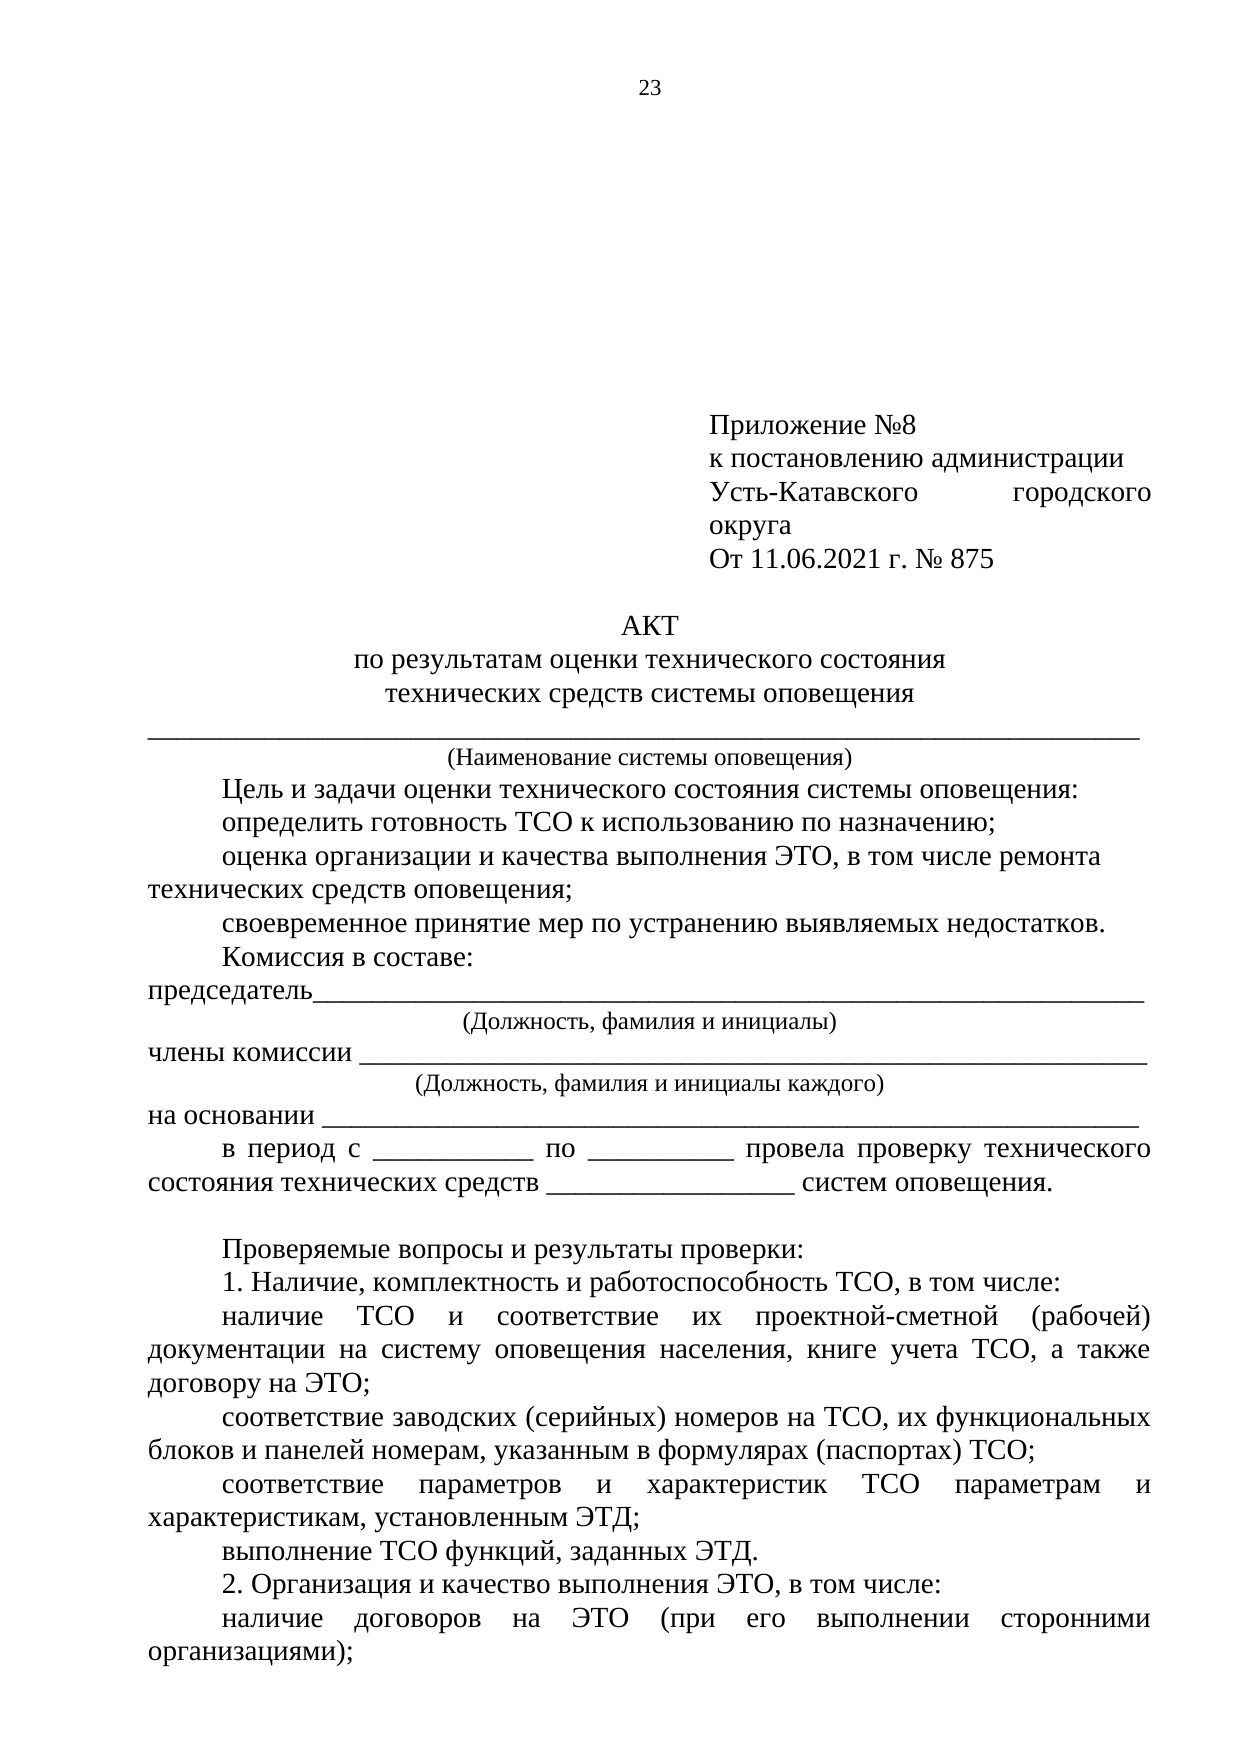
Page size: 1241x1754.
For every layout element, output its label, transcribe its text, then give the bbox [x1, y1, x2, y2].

text (Наименование системы оповещения) [148, 742, 1152, 771]
text 2. Организация и качество выполнения ЭТО, в том числе: [148, 1566, 1152, 1600]
text на основании ________________________________________________________ [148, 1097, 1152, 1130]
text ____________________________________________________________________ [148, 709, 1152, 742]
text наличие ТСО и соответствие их проектной-сметной (рабочей) документации на систему оповещения населения, книге учета ТСО, а также договору на ЭТО; [148, 1298, 1152, 1399]
text выполнение ТСО функций, заданных ЭТД. [148, 1533, 1152, 1566]
text технических средств системы оповещения [148, 675, 1152, 709]
text в период с ___________ по __________ провела проверку технического состояния технических средств _________________ систем оповещения. [148, 1130, 1152, 1197]
text определить готовность ТСО к использованию по назначению; [148, 804, 1152, 838]
text Цель и задачи оценки технического состояния системы оповещения: [148, 771, 1152, 804]
text наличие договоров на ЭТО (при его выполнении сторонними организациями); [148, 1600, 1152, 1667]
text соответствие параметров и характеристик ТСО параметрам и характеристикам, установленным ЭТД; [148, 1466, 1152, 1533]
text оценка организации и качества выполнения ЭТО, в том числе ремонта технических средств оповещения; [148, 838, 1152, 905]
text АКТ [148, 608, 1152, 642]
text председатель_________________________________________________________ [148, 972, 1152, 1006]
text Проверяемые вопросы и результаты проверки: [148, 1231, 1152, 1264]
text Усть-Катавского городского округа [709, 474, 1152, 541]
text Приложение №8 [709, 407, 1152, 440]
text (Должность, фамилия и инициалы каждого) [148, 1068, 1152, 1097]
text От 11.06.2021 г. № 875 [709, 541, 1152, 574]
text своевременное принятие мер по устранению выявляемых недостатков. [148, 905, 1152, 939]
text члены комиссии ______________________________________________________ [148, 1034, 1152, 1068]
text к постановлению администрации [709, 440, 1152, 474]
text соответствие заводских (серийных) номеров на ТСО, их функциональных блоков и панелей номерам, указанным в формулярах (паспортах) ТСО; [148, 1399, 1152, 1466]
text Комиссия в составе: [148, 939, 1152, 972]
text 1. Наличие, комплектность и работоспособность ТСО, в том числе: [148, 1264, 1152, 1298]
text (Должность, фамилия и инициалы) [148, 1006, 1152, 1034]
text по результатам оценки технического состояния [148, 642, 1152, 675]
